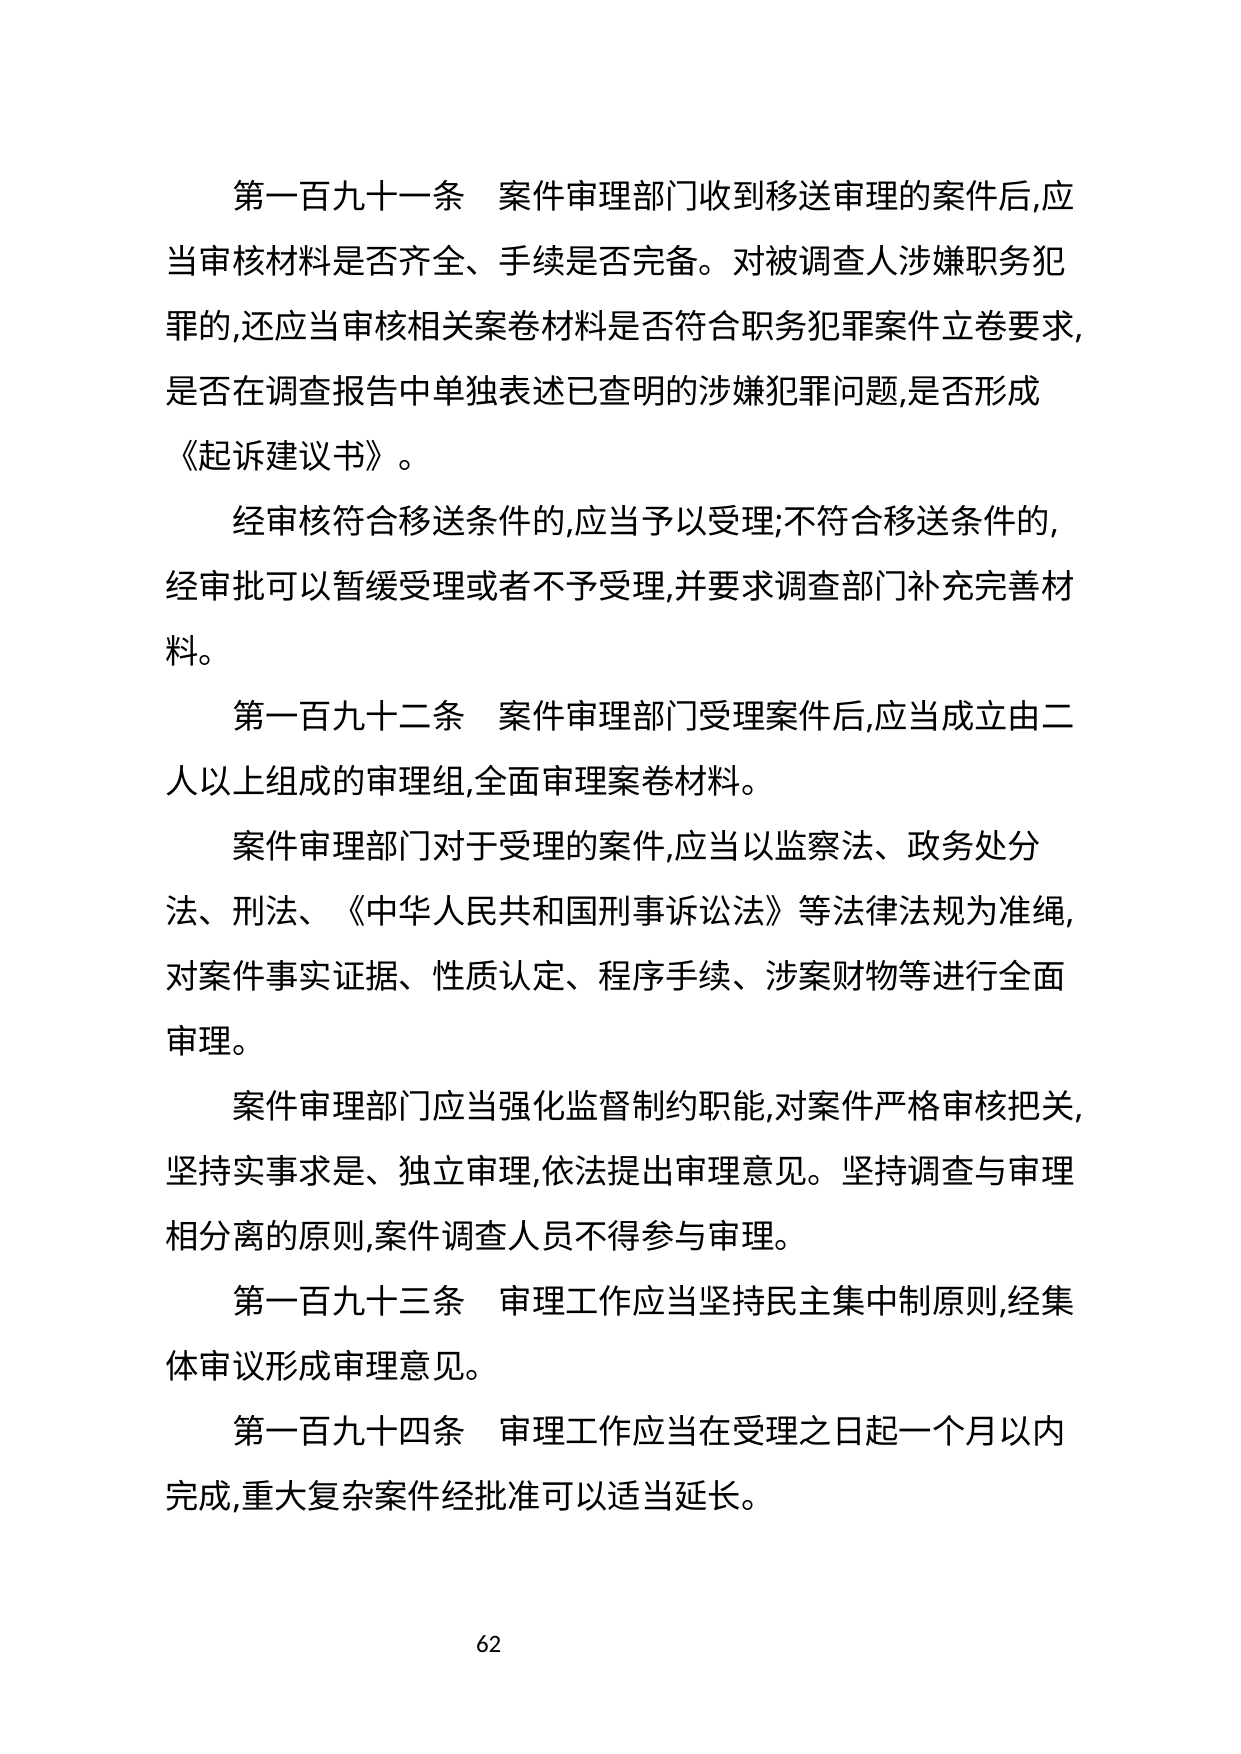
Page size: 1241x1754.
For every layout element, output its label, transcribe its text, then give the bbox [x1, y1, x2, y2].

text 经审核符合移送条件的,应当予以受理;不符合移送条件的,经审批可以暂缓受理或者不予受理,并要求调查部门补充完善材料。 [165, 487, 1087, 682]
text 第一百九十一条 案件审理部门收到移送审理的案件后,应当审核材料是否齐全、手续是否完备。对被调查人涉嫌职务犯罪的,还应当审核相关案卷材料是否符合职务犯罪案件立卷要求,是否在调查报告中单独表述已查明的涉嫌犯罪问题,是否形成《起诉建议书》。 [165, 162, 1087, 487]
text 第一百九十三条 审理工作应当坚持民主集中制原则,经集体审议形成审理意见。 [165, 1267, 1087, 1397]
text 第一百九十二条 案件审理部门受理案件后,应当成立由二人以上组成的审理组,全面审理案卷材料。 [165, 682, 1087, 812]
text 第一百九十四条 审理工作应当在受理之日起一个月以内完成,重大复杂案件经批准可以适当延长。 [165, 1397, 1087, 1527]
text 案件审理部门应当强化监督制约职能,对案件严格审核把关,坚持实事求是、独立审理,依法提出审理意见。坚持调查与审理相分离的原则,案件调查人员不得参与审理。 [165, 1072, 1087, 1267]
text 案件审理部门对于受理的案件,应当以监察法、政务处分法、刑法、《中华人民共和国刑事诉讼法》等法律法规为准绳,对案件事实证据、性质认定、程序手续、涉案财物等进行全面审理。 [165, 812, 1087, 1072]
